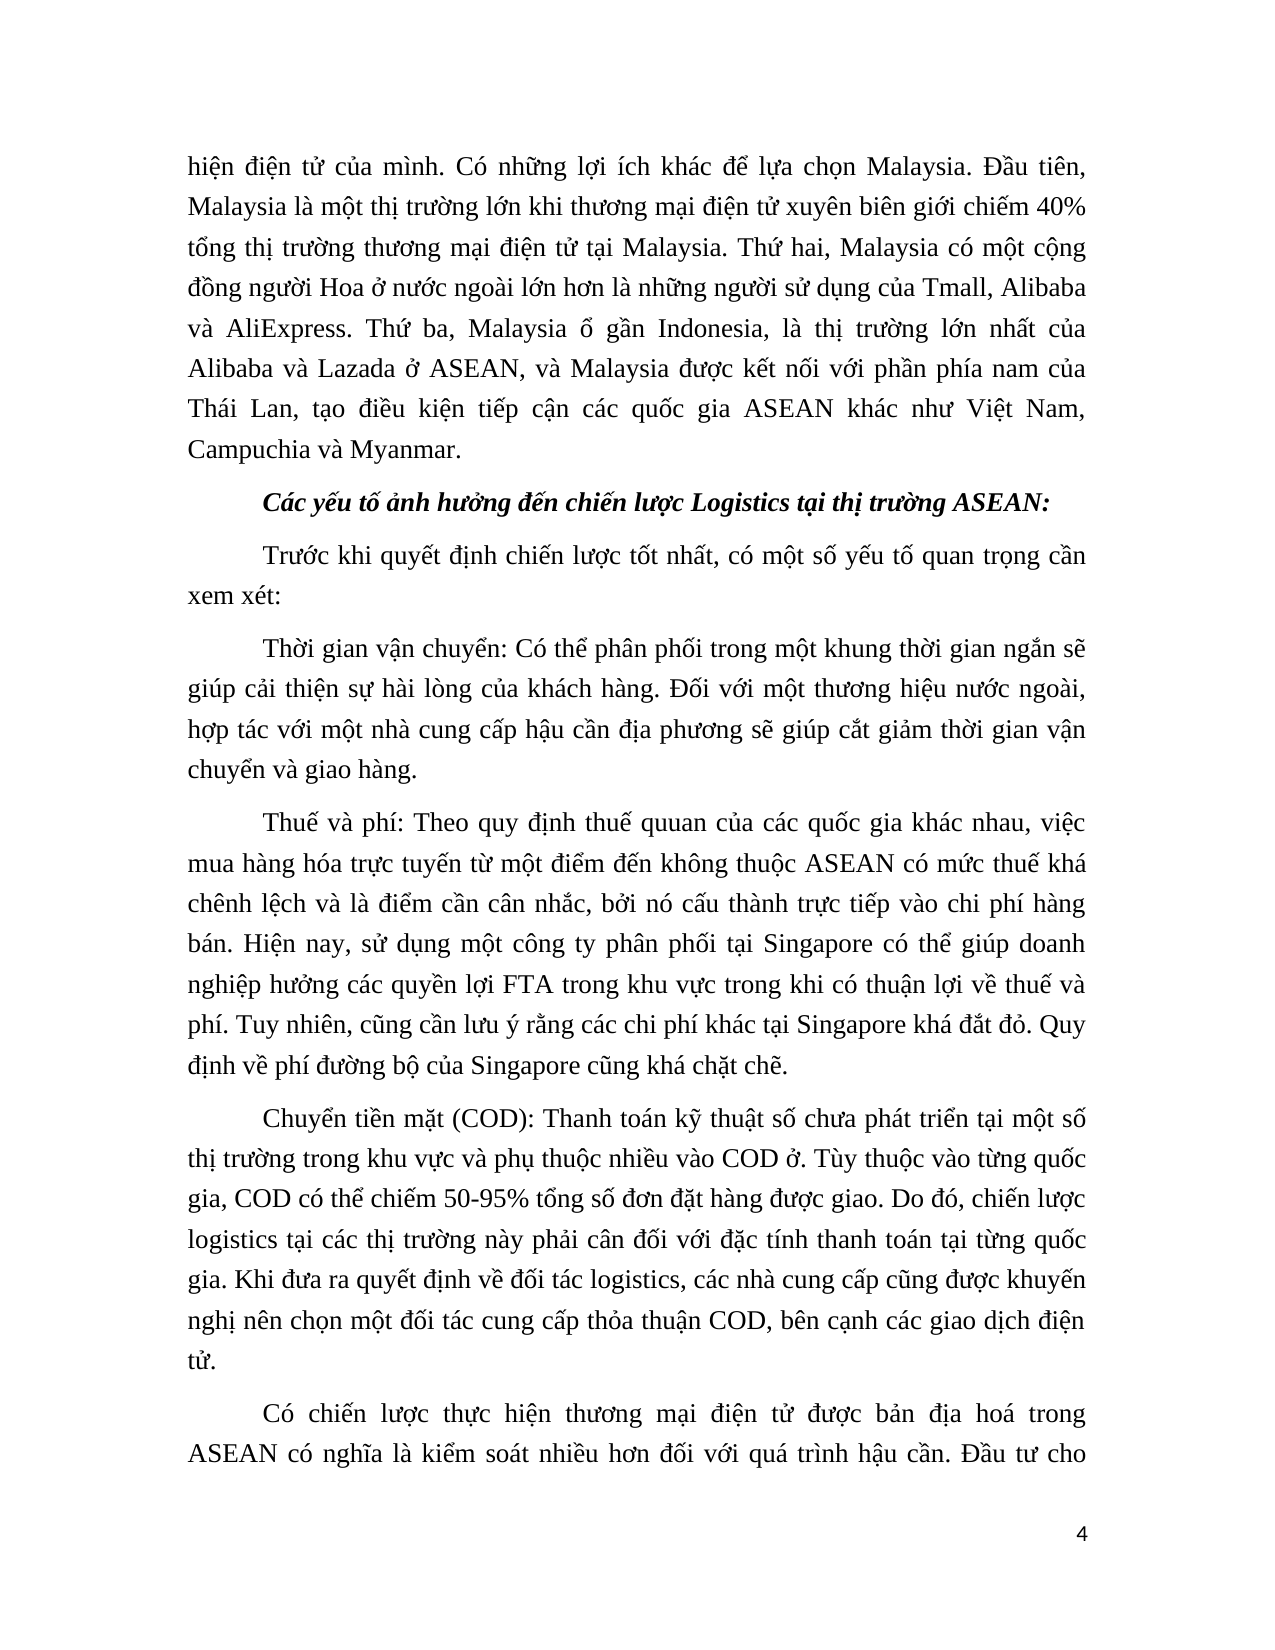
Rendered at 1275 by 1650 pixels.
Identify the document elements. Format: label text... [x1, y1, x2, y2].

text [187, 1397, 1087, 1469]
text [187, 150, 1087, 464]
text Thuế và phí: Theo quy định thuế quuan của các quốc gia khác nhau, việc mua hàng hóa trực tuyến từ một điểm đến không thuộc ASEAN có mức thuế khá chênh lệch và là điểm cần cân nhắc, bởi nó cấu thành trực tiếp vào chi phí hàng bán. Hiện nay, sử dụng một công ty phân phối tại Singapore có thể giúp doanh nghiệp hưởng các quyền lợi FTA trong khu vực trong khi có thuận lợi về thuế và phí. Tuy nhiên, cũng cần lưu ý rằng các chi phí khác tại Singapore khá đắt đỏ. Quy định về phí đường bộ của Singapore cũng khá chặt chẽ. [187, 806, 1087, 1080]
text Trước khi quyết định chiến lược tốt nhất, có một số yếu tố quan trọng cần xem xét: [187, 539, 1087, 610]
text Thời gian vận chuyển: Có thể phân phối trong một khung thời gian ngắn sẽ giúp cải thiện sự hài lòng của khách hàng. Đối với một thương hiệu nước ngoài, hợp tác với một nhà cung cấp hậu cần địa phương sẽ giúp cắt giảm thời gian vận chuyển và giao hàng. [187, 632, 1087, 784]
text Các yếu tố ảnh hưởng đến chiến lược Logistics tại thị trường ASEAN: [187, 486, 1087, 517]
text Chuyển tiền mặt (COD): Thanh toán kỹ thuật số chưa phát triển tại một số thị trường trong khu vực và phụ thuộc nhiều vào COD ở. Tùy thuộc vào từng quốc gia, COD có thể chiếm 50-95% tổng số đơn đặt hàng được giao. Do đó, chiến lược logistics tại các thị trường này phải cân đối với đặc tính thanh toán tại từng quốc gia. Khi đưa ra quyết định về đối tác logistics, các nhà cung cấp cũng được khuyến nghị nên chọn một đối tác cung cấp thỏa thuận COD, bên cạnh các giao dịch điện tử. [187, 1102, 1087, 1375]
